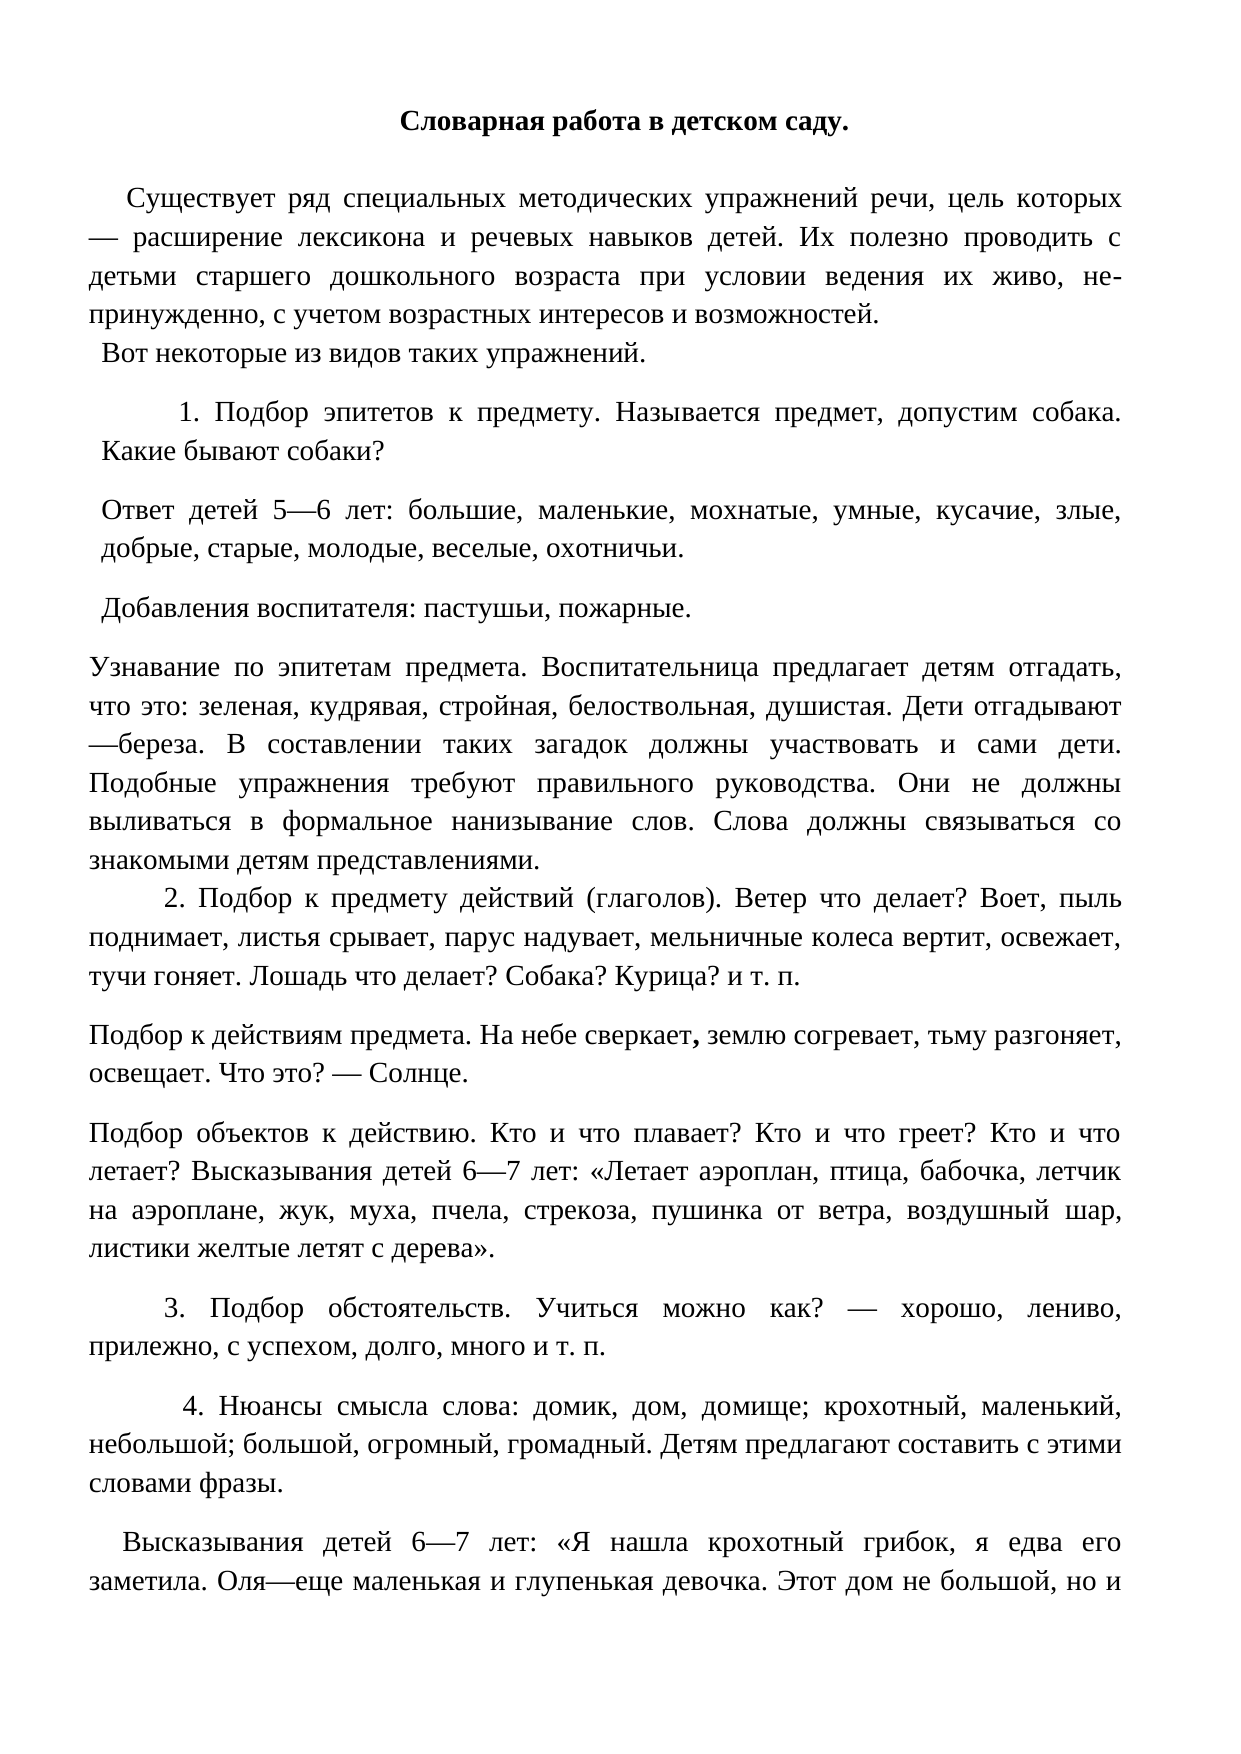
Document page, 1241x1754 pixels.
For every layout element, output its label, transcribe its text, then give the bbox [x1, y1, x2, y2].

text Словарная работа в детском саду. [89, 103, 1122, 137]
text 1. Подбор эпитетов к предмету. Называется предмет, допустим собака. Какие бывают собаки? [101, 394, 1122, 466]
text 2. Подбор к предмету действий (глаголов). Ветер что делает? Воет, пыль поднимает, листья срывает, парус надувает, мельничные колеса вертит, освежает, тучи гоняет. Лошадь что делает? Собака? Курица? и т. п. [89, 881, 1122, 991]
text Подбор к действиям предмета. На небе сверкает, землю согревает, тьму разгоняет, освещает. Что это? — Солнце. [89, 1017, 1122, 1089]
text 4. Нюансы смысла слова: домик, дом, домище; крохотный, маленький, небольшой; большой, огромный, громадный. Детям предлагают составить с этими словами фразы. [89, 1388, 1122, 1498]
text 3. Подбор обстоятельств. Учиться можно как? — хорошо, лениво, прилежно, с успехом, долго, много и т. п. [89, 1290, 1122, 1362]
text Ответ детей 5—6 лет: большие, маленькие, мохнатые, умные, кусачие, злые, добрые, старые, молодые, веселые, охотничьи. [101, 492, 1122, 564]
text Вот некоторые из видов таких упражнений. [101, 335, 1122, 368]
text Подбор объектов к действию. Кто и что плавает? Кто и что греет? Кто и что летает? Высказывания детей 6—7 лет: «Летает аэроплан, птица, бабочка, летчик на аэроплане, жук, муха, пчела, стрекоза, пушинка от ветра, воздушный шар, листики желтые летят с дерева». [89, 1115, 1122, 1264]
text Существует ряд специальных методических упражнений речи, цель которых — расширение лексикона и речевых навыков детей. Их полезно проводить с детьми старшего дошкольного возраста при условии ведения их живо, непринужденно, с учетом возрастных интересов и возможностей. [89, 181, 1122, 330]
text Узнавание по эпитетам предмета. Воспитательница предлагает детям отгадать, что это: зеленая, кудрявая, стройная, белоствольная, душистая. Дети отгадывают—береза. В составлении таких загадок должны участвовать и сами дети. Подобные упражнения требуют правильного руководства. Они не должны выливаться в формальное нанизывание слов. Слова должны связываться со знакомыми детям представлениями. [89, 649, 1122, 876]
text Добавления воспитателя: пастушьи, пожарные. [101, 590, 1122, 623]
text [89, 1524, 1122, 1596]
